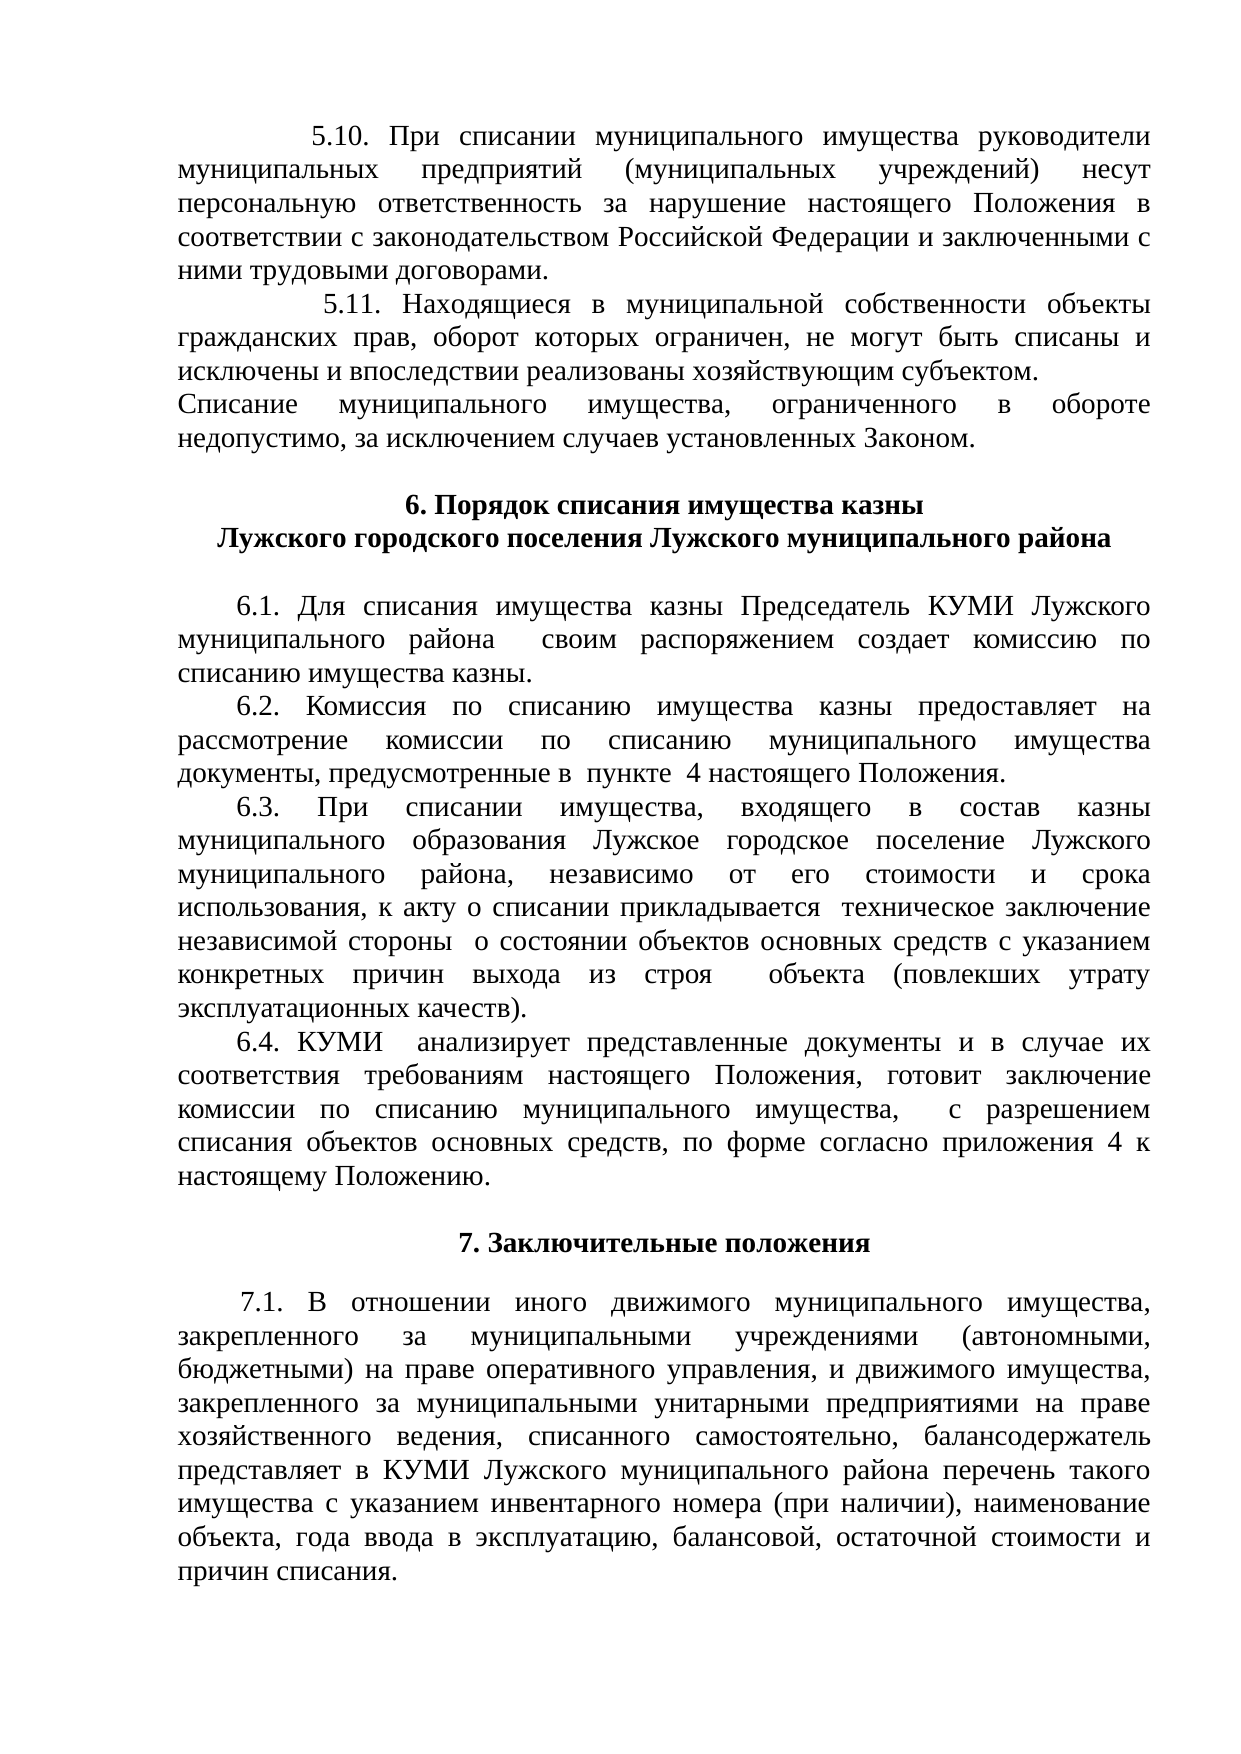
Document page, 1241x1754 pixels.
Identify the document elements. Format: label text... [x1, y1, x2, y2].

text 6.3. При списании имущества, входящего в состав казны муниципального образования Лужское городское поселение Лужского муниципального района, независимо от его стоимости и срока использования, к акту о списании прикладывается техническое заключение независимой стороны о состоянии объектов основных средств с указанием конкретных причин выхода из строя объекта (повлекших утрату эксплуатационных качеств). [177, 789, 1152, 1024]
text 7.1. В отношении иного движимого муниципального имущества, закрепленного за муниципальными учреждениями (автономными, бюджетными) на праве оперативного управления, и движимого имущества, закрепленного за муниципальными унитарными предприятиями на праве хозяйственного ведения, списанного самостоятельно, балансодержатель представляет в КУМИ Лужского муниципального района перечень такого имущества с указанием инвентарного номера (при наличии), наименование объекта, года ввода в эксплуатацию, балансовой, остаточной стоимости и причин списания. [177, 1284, 1152, 1586]
text 6. Порядок списания имущества казны [177, 487, 1152, 521]
text 5.11. Находящиеся в муниципальной собственности объекты гражданских прав, оборот которых ограничен, не могут быть списаны и исключены и впоследствии реализованы хозяйствующим субъектом. [177, 286, 1152, 386]
text 6.1. Для списания имущества казны Председатель КУМИ Лужского муниципального района своим распоряжением создает комиссию по списанию имущества казны. [177, 588, 1152, 688]
text 6.4. КУМИ анализирует представленные документы и в случае их соответствия требованиям настоящего Положения, готовит заключение комиссии по списанию муниципального имущества, с разрешением списания объектов основных средств, по форме согласно приложения 4 к настоящему Положению. [177, 1024, 1152, 1191]
text 5.10. При списании муниципального имущества руководители муниципальных предприятий (муниципальных учреждений) несут персональную ответственность за нарушение настоящего Положения в соответствии с законодательством Российской Федерации и заключенными с ними трудовыми договорами. [177, 118, 1152, 286]
text 6.2. Комиссия по списанию имущества казны предоставляет на рассмотрение комиссии по списанию муниципального имущества документы, предусмотренные в пункте 4 настоящего Положения. [177, 688, 1152, 789]
text Списание муниципального имущества, ограниченного в обороте недопустимо, за исключением случаев установленных Законом. [177, 386, 1152, 453]
text Лужского городского поселения Лужского муниципального района [177, 521, 1152, 554]
text 7. Заключительные положения [177, 1225, 1152, 1258]
